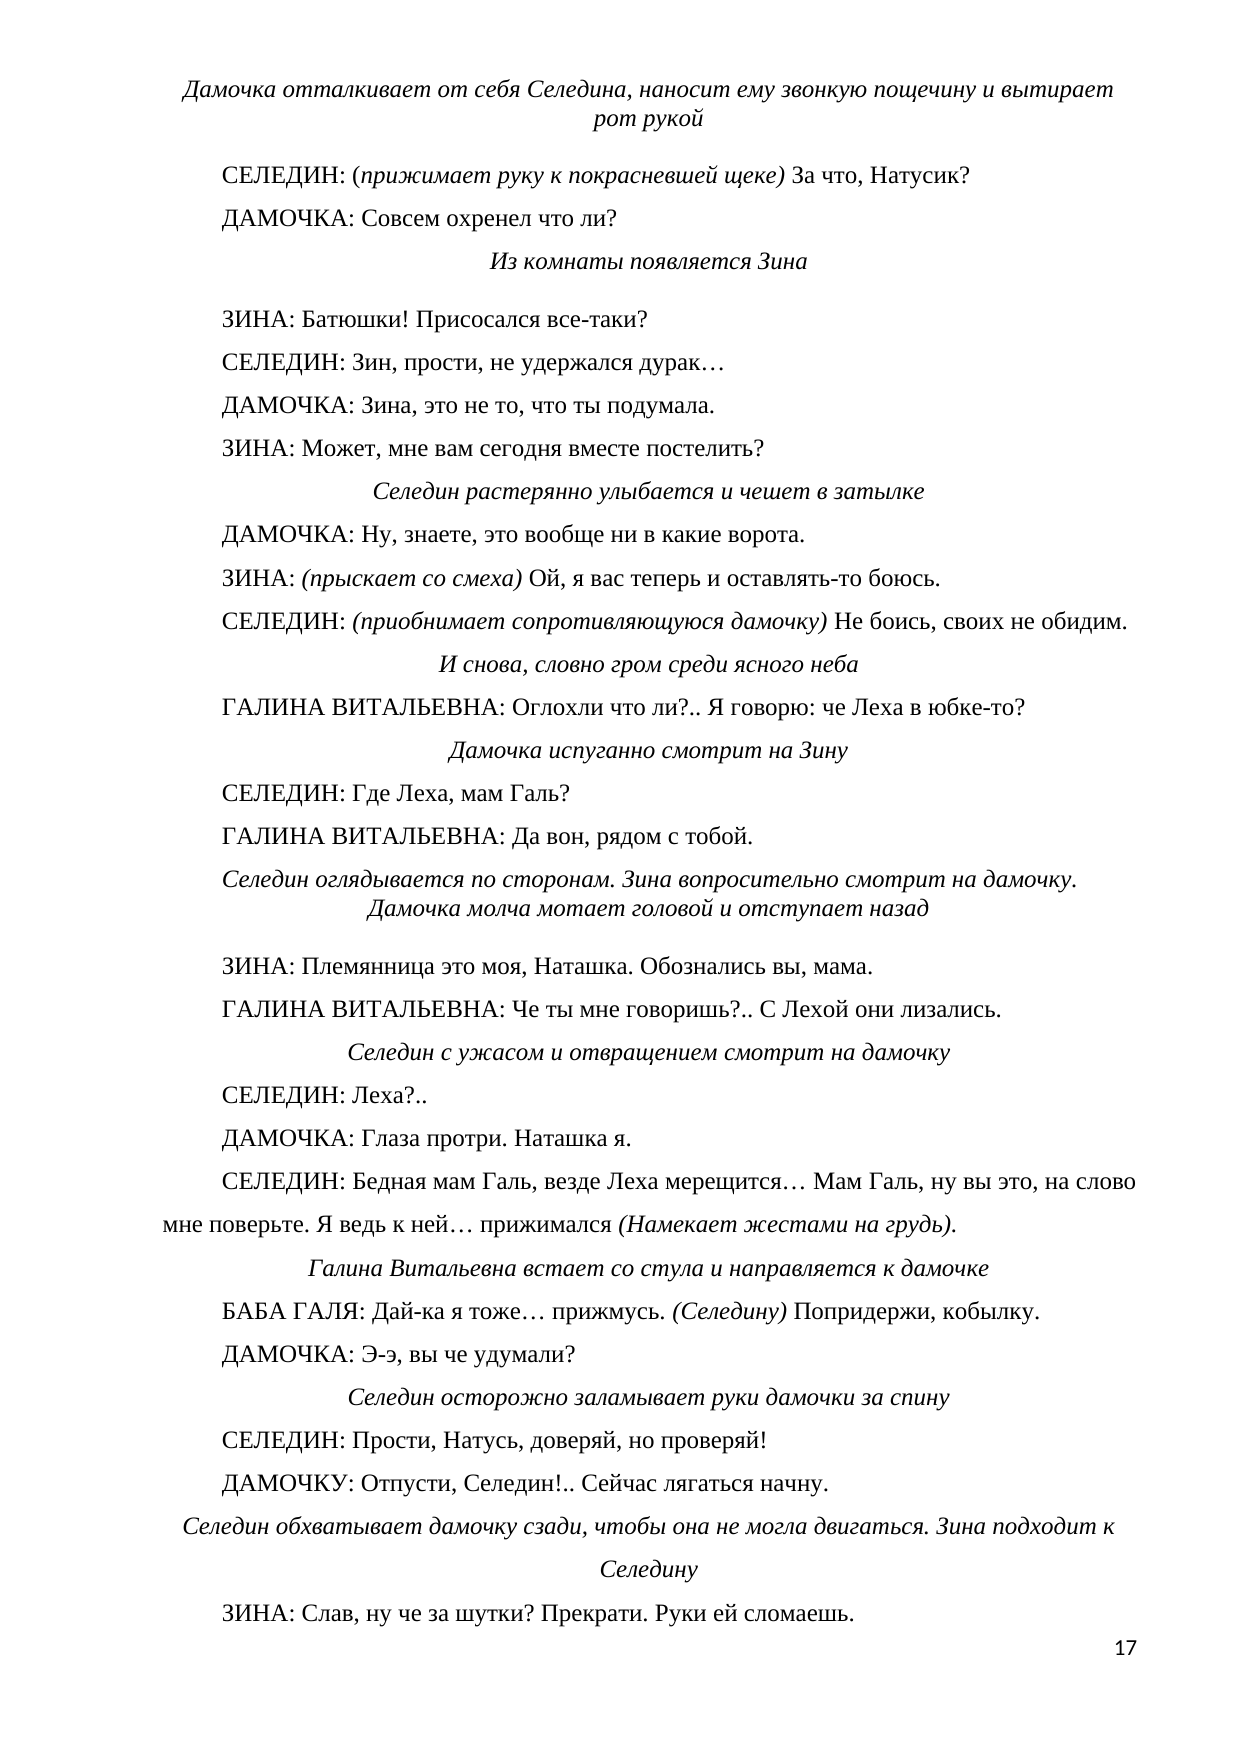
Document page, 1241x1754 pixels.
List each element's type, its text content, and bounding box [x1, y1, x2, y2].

text Из комнаты появляется Зина [162, 246, 1137, 275]
text Галина Витальевна встает со стула и направляется к дамочке [162, 1253, 1137, 1281]
text СЕЛЕДИН: Бедная мам Галь, везде Леха мерещится… Мам Галь, ну вы это, на слово мне поверьте. Я ведь к ней… прижимался (Намекает жестами на грудь). [162, 1166, 1137, 1238]
text БАБА ГАЛЯ: Дай-ка я тоже… прижмусь. (Селедину) Попридержи, кобылку. [162, 1296, 1137, 1324]
text СЕЛЕДИН: (приобнимает сопротивляющуюся дамочку) Не боись, своих не обидим. [162, 606, 1137, 634]
text Дамочка испуганно смотрит на Зину [162, 735, 1137, 764]
text ГАЛИНА ВИТАЛЬЕВНА: Че ты мне говоришь?.. С Лехой они лизались. [162, 994, 1137, 1023]
text ЗИНА: Слав, ну че за шутки? Прекрати. Руки ей сломаешь. [162, 1598, 1137, 1626]
text ДАМОЧКА: Глаза протри. Наташка я. [162, 1123, 1137, 1152]
text ЗИНА: Племянница это моя, Наташка. Обознались вы, мама. [162, 951, 1137, 979]
text ДАМОЧКА: Э-э, вы че удумали? [162, 1339, 1137, 1368]
text ЗИНА: Батюшки! Присосался все-таки? [162, 304, 1137, 333]
text ЗИНА: (прыскает со смеха) Ой, я вас теперь и оставлять-то боюсь. [162, 563, 1137, 591]
text СЕЛЕДИН: Леха?.. [162, 1080, 1137, 1109]
text ДАМОЧКА: Зина, это не то, что ты подумала. [162, 390, 1137, 419]
text Селедин осторожно заламывает руки дамочки за спину [162, 1382, 1137, 1411]
text И снова, словно гром среди ясного неба [162, 649, 1137, 678]
text СЕЛЕДИН: Где Леха, мам Галь? [162, 778, 1137, 807]
text ЗИНА: Может, мне вам сегодня вместе постелить? [162, 433, 1137, 462]
text Селедин растерянно улыбается и чешет в затылке [162, 476, 1137, 505]
text ДАМОЧКА: Ну, знаете, это вообще ни в какие ворота. [162, 519, 1137, 548]
text Селедин обхватывает дамочку сзади, чтобы она не могла двигаться. Зина подходит к Селедину [162, 1511, 1137, 1583]
text Селедин с ужасом и отвращением смотрит на дамочку [162, 1037, 1137, 1066]
text Селедин оглядывается по сторонам. Зина вопросительно смотрит на дамочку. [162, 864, 1137, 893]
text Дамочка молча мотает головой и отступает назад [162, 893, 1137, 922]
text СЕЛЕДИН: Зин, прости, не удержался дурак… [162, 347, 1137, 376]
text Дамочка отталкивает от себя Селедина, наносит ему звонкую пощечину и вытирает рот рукой [162, 74, 1137, 131]
text ДАМОЧКА: Совсем охренел что ли? [162, 203, 1137, 232]
text СЕЛЕДИН: Прости, Натусь, доверяй, но проверяй! [162, 1425, 1137, 1454]
text ГАЛИНА ВИТАЛЬЕВНА: Да вон, рядом с тобой. [162, 821, 1137, 850]
text ГАЛИНА ВИТАЛЬЕВНА: Оглохли что ли?.. Я говорю: че Леха в юбке-то? [162, 692, 1137, 721]
text ДАМОЧКУ: Отпусти, Селедин!.. Сейчас лягаться начну. [162, 1468, 1137, 1497]
text СЕЛЕДИН: (прижимает руку к покрасневшей щеке) За что, Натусик? [162, 160, 1137, 189]
